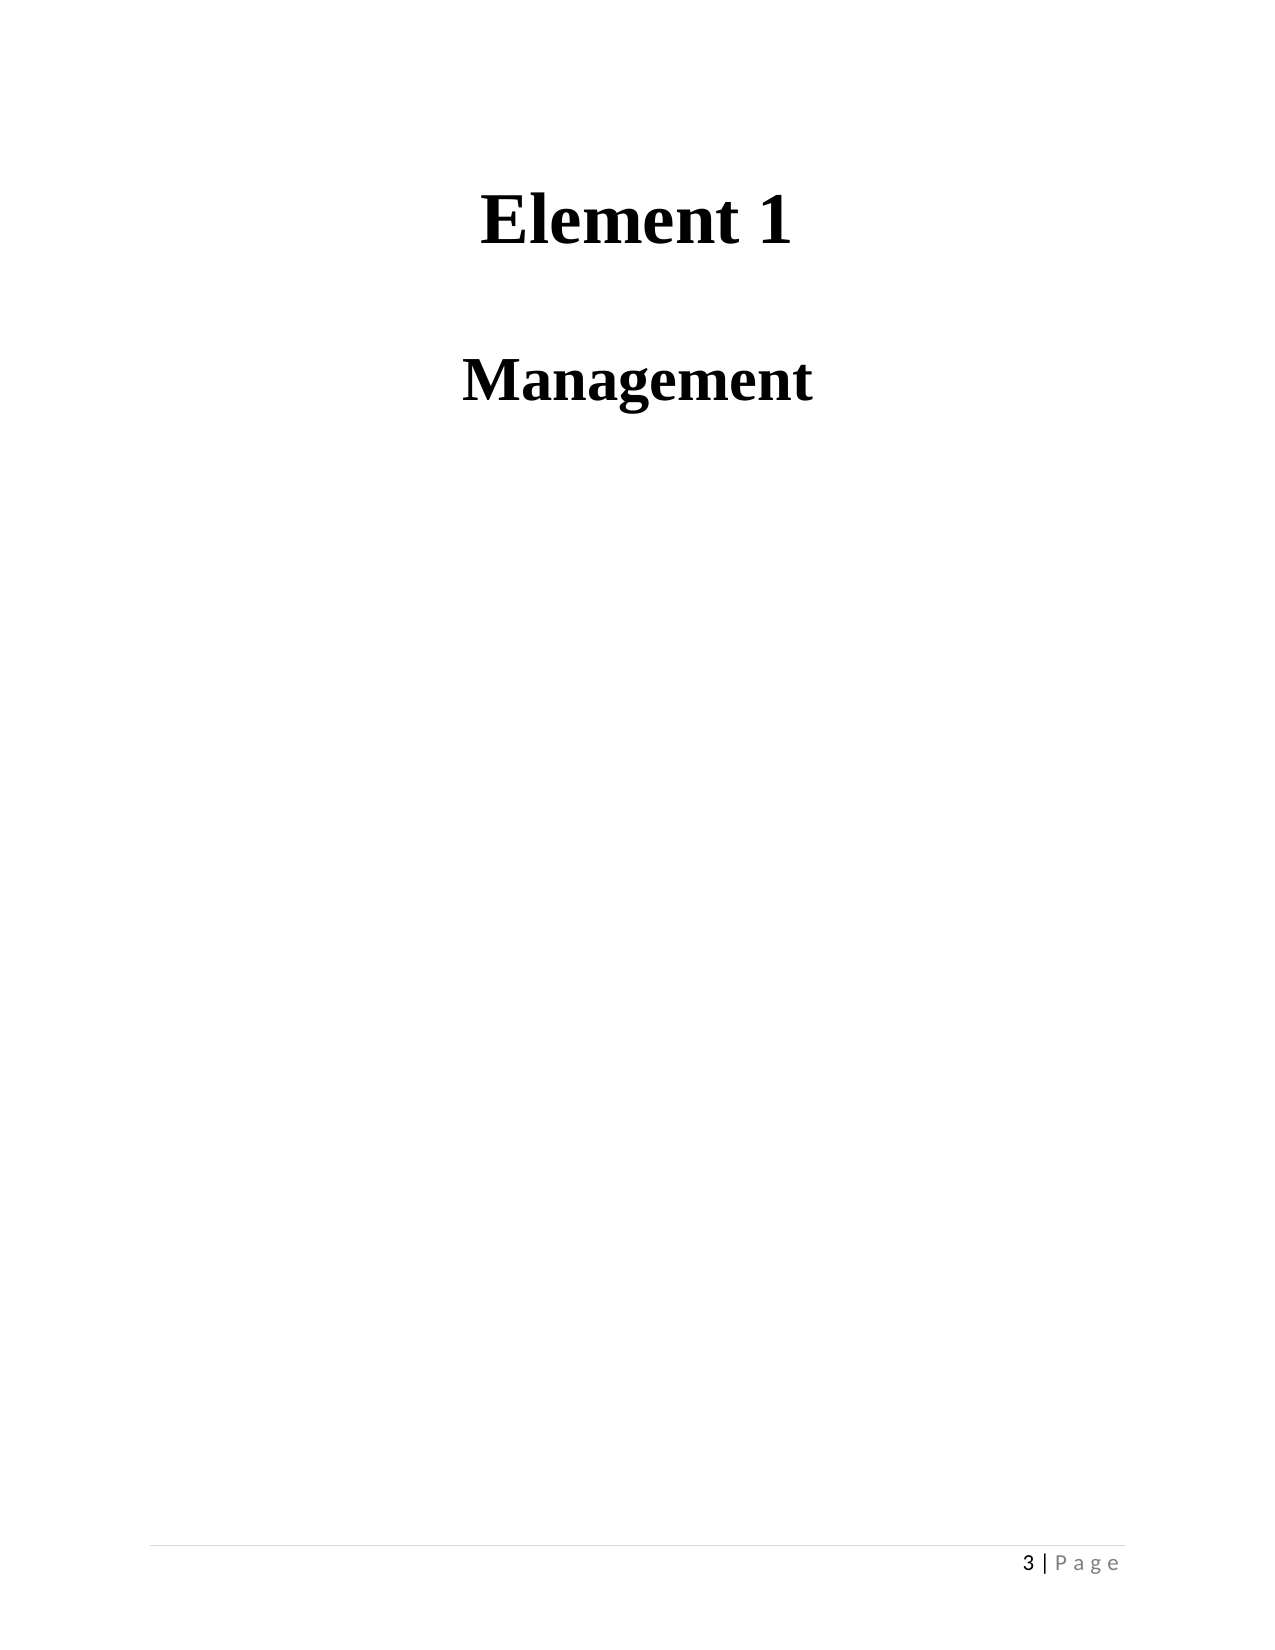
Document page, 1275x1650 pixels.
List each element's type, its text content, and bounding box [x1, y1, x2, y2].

subtitle Element 1 Management [150, 175, 1125, 414]
